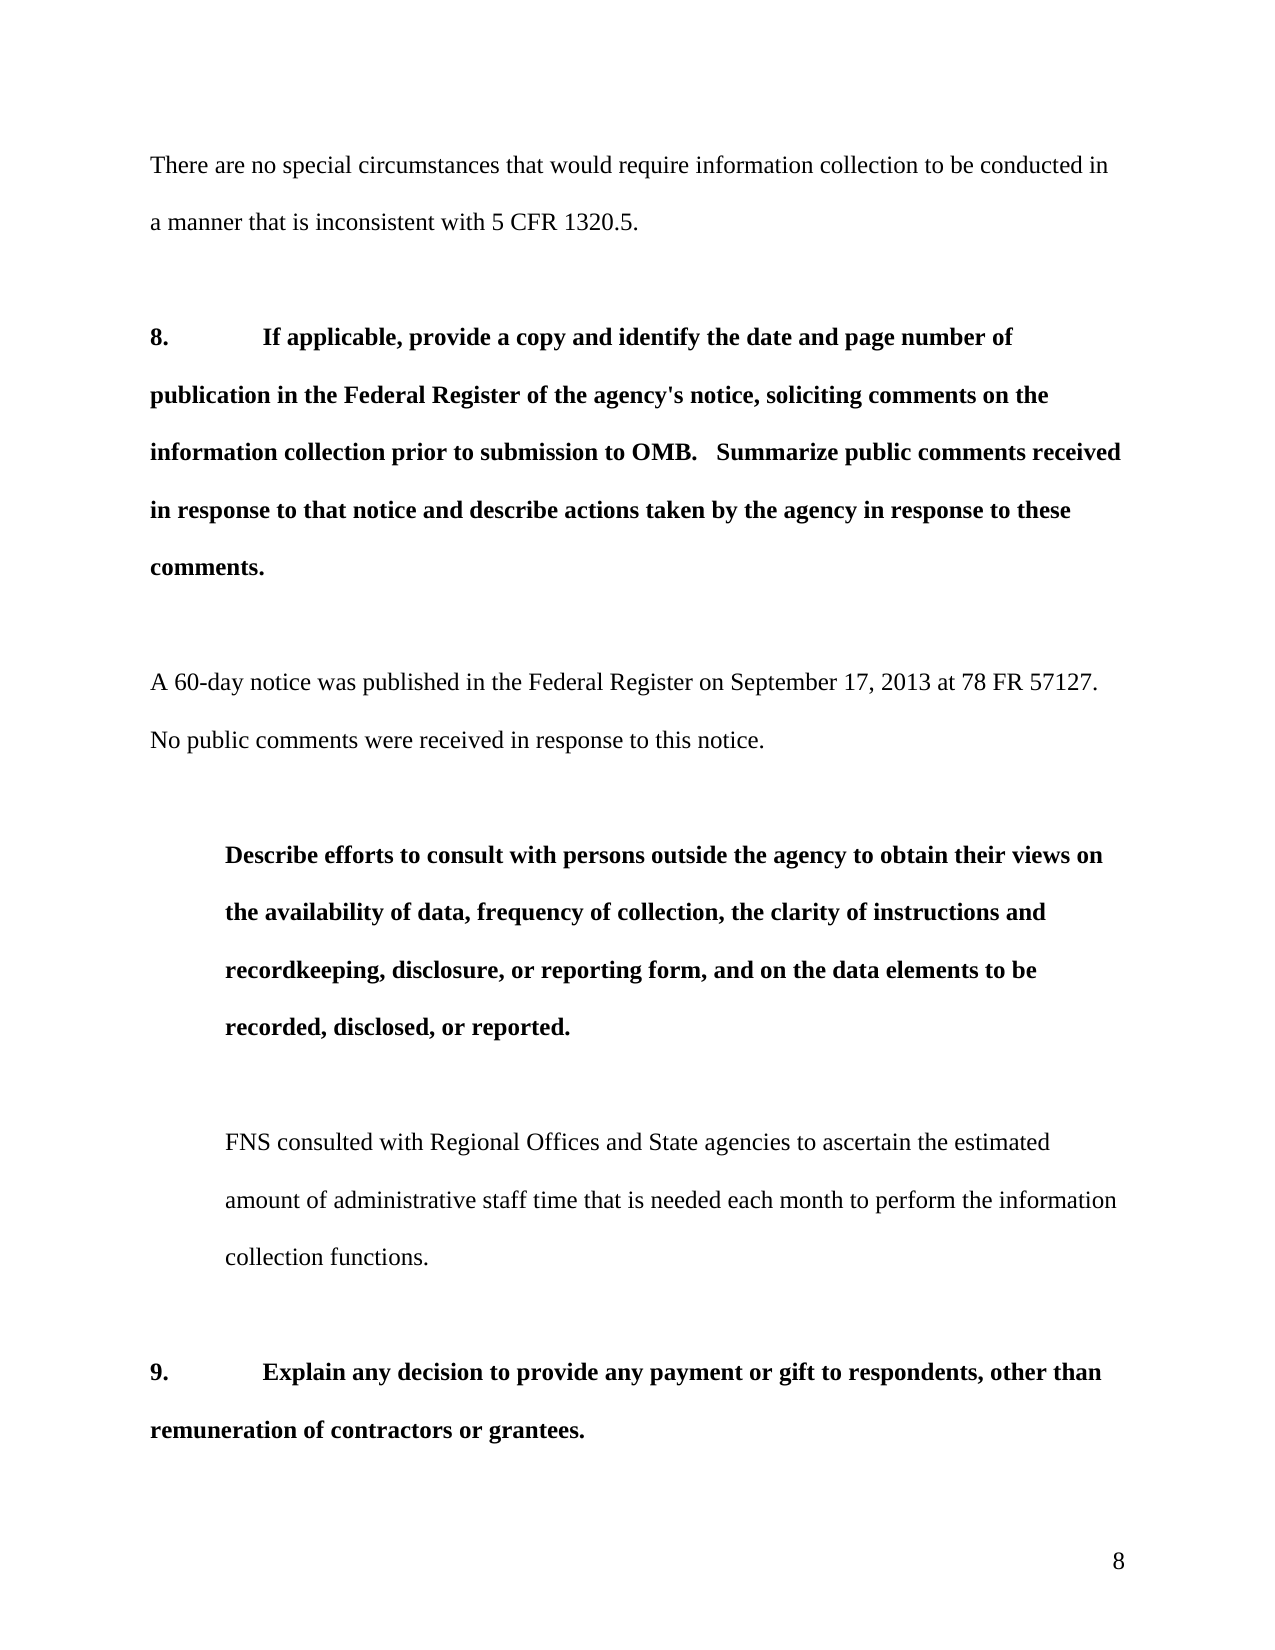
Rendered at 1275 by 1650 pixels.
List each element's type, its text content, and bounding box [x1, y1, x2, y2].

text Describe efforts to consult with persons outside the agency to obtain their views on the availability of data, frequency of collection, the clarity of instructions and recordkeeping, disclosure, or reporting form, and on the data elements to be recorded, disclosed, or reported. [225, 840, 1125, 1041]
text FNS consulted with Regional Offices and State agencies to ascertain the estimated amount of administrative staff time that is needed each month to perform the information collection functions. [225, 1127, 1125, 1271]
text A 60-day notice was published in the Federal Register on September 17, 2013 at 78 FR 57127. No public comments were received in response to this notice. [150, 667, 1125, 754]
list Explain any decision to provide any payment or gift to respondents, other than remuneration of contractors or grantees. [150, 1357, 1125, 1444]
text There are no special circumstances that would require information collection to be conducted in a manner that is inconsistent with 5 CFR 1320.5. [150, 150, 1125, 236]
list If applicable, provide a copy and identify the date and page number of publication in the Federal Register of the agency's notice, soliciting comments on the information collection prior to submission to OMB. Summarize public comments received in response to that notice and describe actions taken by the agency in response to these comments. [150, 322, 1125, 581]
